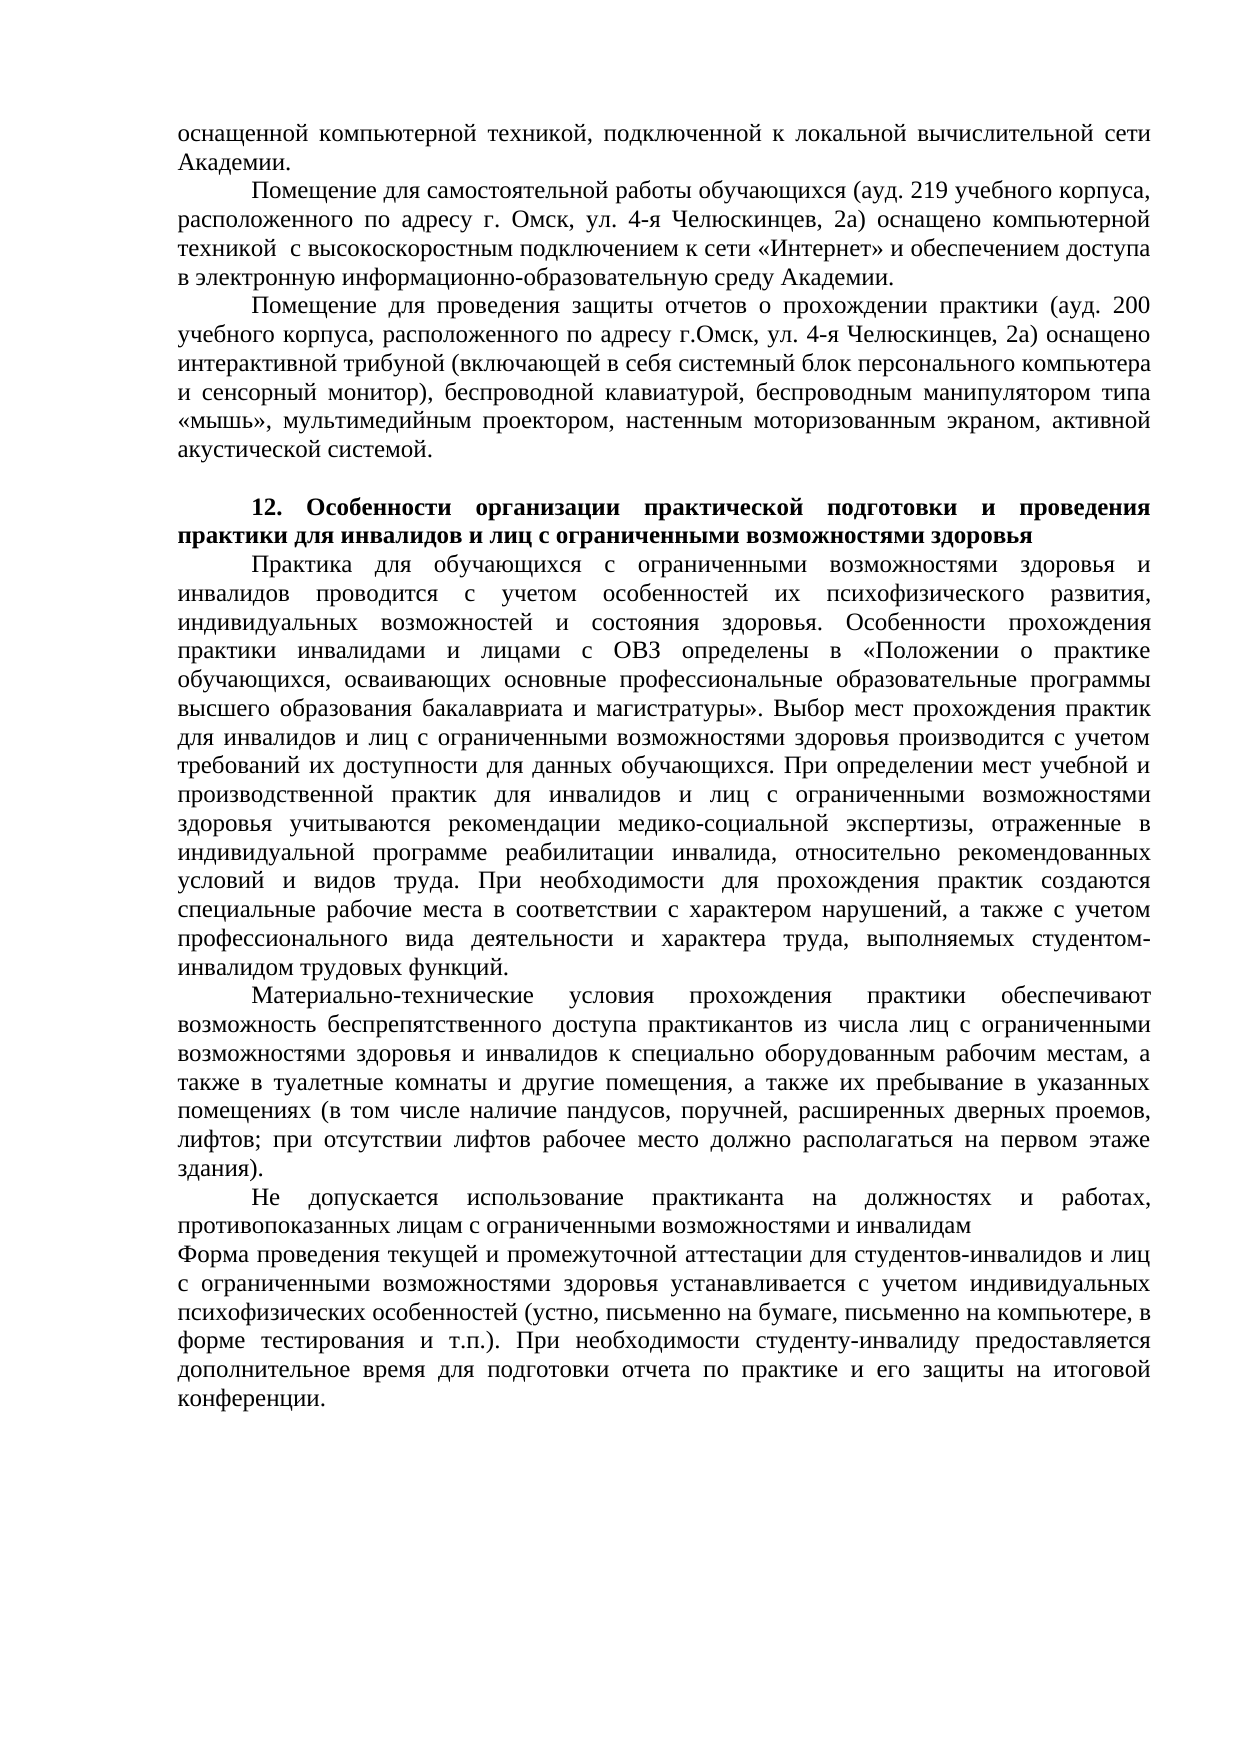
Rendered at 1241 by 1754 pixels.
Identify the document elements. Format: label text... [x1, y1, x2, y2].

text Помещение для проведения защиты отчетов о прохождении практики (ауд. 200 учебного корпуса, расположенного по адресу г.Омск, ул. 4-я Челюскинцев, 2а) оснащено интерактивной трибуной (включающей в себя системный блок персонального компьютера и сенсорный монитор), беспроводной клавиатурой, беспроводным манипулятором типа «мышь», мультимедийным проектором, настенным моторизованным экраном, активной акустической системой. [177, 291, 1152, 463]
text 12. Особенности организации практической подготовки и проведения практики для инвалидов и лиц с ограниченными возможностями здоровья [177, 492, 1152, 549]
text Помещение для самостоятельной работы обучающихся (ауд. 219 учебного корпуса, расположенного по адресу г. Омск, ул. 4-я Челюскинцев, 2а) оснащено компьютерной техникой с высокоскоростным подключением к сети «Интернет» и обеспечением доступа в электронную информационно-образовательную среду Академии. [177, 176, 1152, 291]
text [177, 118, 1152, 176]
text Практика для обучающихся с ограниченными возможностями здоровья и инвалидов проводится с учетом особенностей их психофизического развития, индивидуальных возможностей и состояния здоровья. Особенности прохождения практики инвалидами и лицами с ОВЗ определены в «Положении о практике обучающихся, осваивающих основные профессиональные образовательные программы высшего образования бакалавриата и магистратуры». Выбор мест прохождения практик для инвалидов и лиц с ограниченными возможностями здоровья производится с учетом требований их доступности для данных обучающихся. При определении мест учебной и производственной практик для инвалидов и лиц с ограниченными возможностями здоровья учитываются рекомендации медико-социальной экспертизы, отраженные в индивидуальной программе реабилитации инвалида, относительно рекомендованных условий и видов труда. При необходимости для прохождения практик создаются специальные рабочие места в соответствии с характером нарушений, а также с учетом профессионального вида деятельности и характера труда, выполняемых студентом-инвалидом трудовых функций. [177, 549, 1152, 981]
text Форма проведения текущей и промежуточной аттестации для студентов-инвалидов и лиц с ограниченными возможностями здоровья устанавливается с учетом индивидуальных психофизических особенностей (устно, письменно на бумаге, письменно на компьютере, в форме тестирования и т.п.). При необходимости студенту-инвалиду предоставляется дополнительное время для подготовки отчета по практике и его защиты на итоговой конференции. [177, 1239, 1152, 1412]
text Материально-технические условия прохождения практики обеспечивают возможность беспрепятственного доступа практикантов из числа лиц с ограниченными возможностями здоровья и инвалидов к специально оборудованным рабочим местам, а также в туалетные комнаты и другие помещения, а также их пребывание в указанных помещениях (в том числе наличие пандусов, поручней, расширенных дверных проемов, лифтов; при отсутствии лифтов рабочее место должно располагаться на первом этаже здания). [177, 981, 1152, 1182]
text Не допускается использование практиканта на должностях и работах, противопоказанных лицам с ограниченными возможностями и инвалидам [177, 1182, 1152, 1239]
